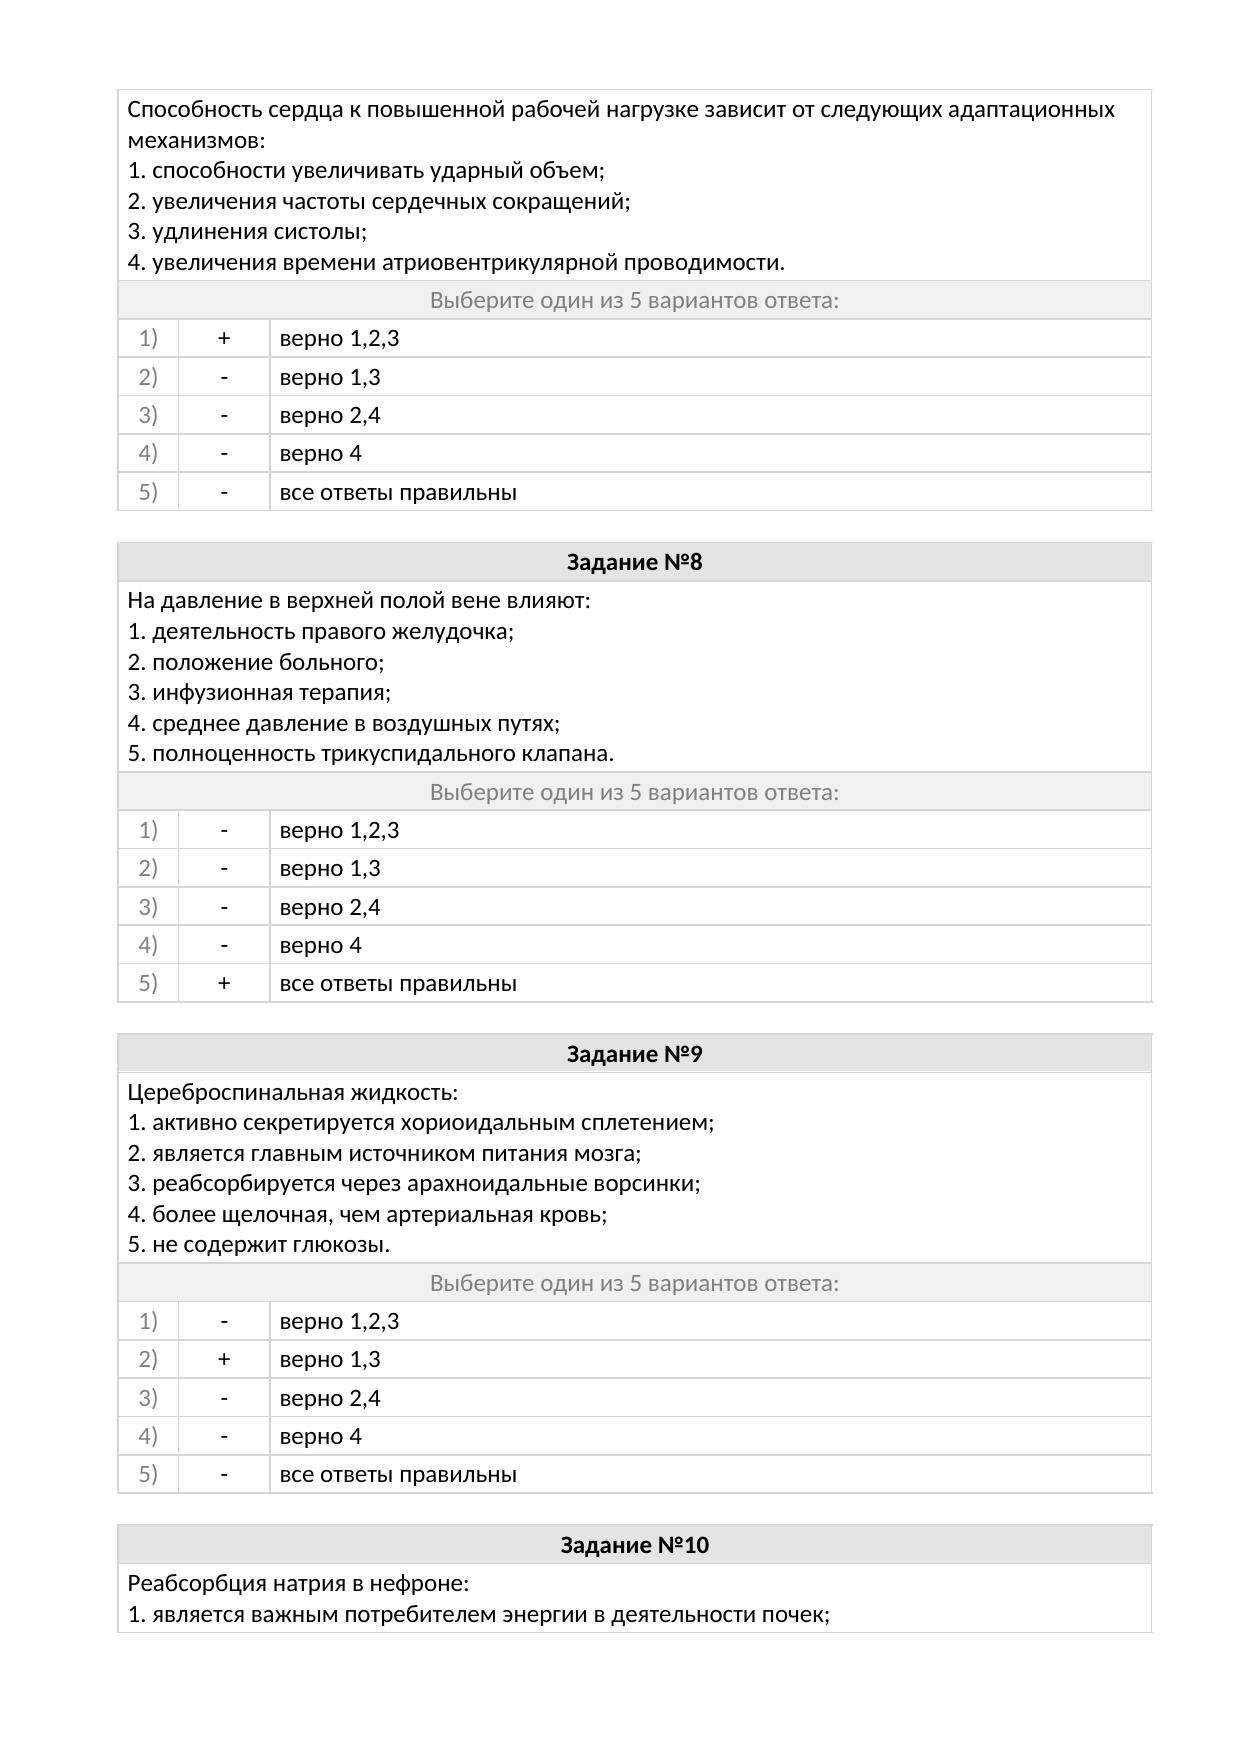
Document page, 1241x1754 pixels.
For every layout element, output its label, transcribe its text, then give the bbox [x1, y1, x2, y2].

table_cell верно 1,2,3 [271, 320, 1151, 356]
table_header Задание №9 [119, 1035, 1151, 1071]
table_cell все ответы правильны [271, 473, 1151, 509]
table_cell 4) [119, 926, 178, 963]
table_cell - [179, 473, 269, 509]
table_cell - [179, 888, 269, 924]
table_cell верно 1,3 [271, 358, 1151, 394]
table_cell На давление в верхней полой вене влияют: 1. деятельность правого желудочка; 2. положение больного; 3. инфузионная терапия; 4. среднее давление в воздушных путях; 5. полноценность трикуспидального клапана. [119, 582, 1151, 771]
table_cell 2) [119, 1341, 178, 1377]
table_cell 1) [119, 811, 178, 848]
table_cell - [179, 926, 269, 963]
table_cell 1) [119, 320, 178, 356]
table_cell верно 1,2,3 [271, 811, 1151, 848]
table_cell + [179, 964, 269, 1001]
table_cell - [179, 811, 269, 848]
table_cell Выберите один из 5 вариантов ответа: [119, 1264, 1151, 1301]
table_cell 4) [119, 435, 178, 471]
table_cell 5) [119, 1456, 178, 1492]
table_cell 3) [119, 888, 178, 924]
table_cell - [179, 358, 269, 394]
table_cell верно 2,4 [271, 1379, 1151, 1416]
table_cell 2) [119, 358, 178, 394]
table_cell 4) [119, 1417, 178, 1454]
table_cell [119, 1564, 1151, 1632]
table_cell 2) [119, 849, 178, 886]
table_cell верно 4 [271, 1417, 1151, 1454]
table_cell Выберите один из 5 вариантов ответа: [119, 773, 1151, 809]
table_cell все ответы правильны [271, 964, 1151, 1001]
table_header Задание №8 [119, 543, 1151, 580]
table_cell - [179, 1417, 269, 1454]
table_cell Цереброспинальная жидкость: 1. активно секретируется хориоидальным сплетением; 2. является главным источником питания мозга; 3. реабсорбируется через арахноидальные ворсинки; 4. более щелочная, чем артериальная кровь; 5. не содержит глюкозы. [119, 1073, 1151, 1262]
table_cell - [179, 1302, 269, 1339]
table_cell верно 1,3 [271, 849, 1151, 886]
table_cell - [179, 1379, 269, 1416]
table_cell 3) [119, 396, 178, 433]
table_cell + [179, 1341, 269, 1377]
table_cell все ответы правильны [271, 1456, 1151, 1492]
table_header Задание №10 [119, 1526, 1151, 1563]
table_cell - [179, 396, 269, 433]
table_cell 3) [119, 1379, 178, 1416]
table_cell Выберите один из 5 вариантов ответа: [119, 281, 1151, 318]
table_cell Способность сердца к повышенной рабочей нагрузке зависит от следующих адаптационных механизмов: 1. способности увеличивать ударный объем; 2. увеличения частоты сердечных сокращений; 3. удлинения систолы; 4. увеличения времени атриовентрикулярной проводимости. [119, 90, 1151, 279]
table_cell верно 4 [271, 926, 1151, 963]
table_cell верно 1,3 [271, 1341, 1151, 1377]
table_cell + [179, 320, 269, 356]
table_cell - [179, 849, 269, 886]
table_cell - [179, 1456, 269, 1492]
table_cell верно 4 [271, 435, 1151, 471]
table_cell верно 2,4 [271, 888, 1151, 924]
table_cell 1) [119, 1302, 178, 1339]
table_cell 5) [119, 473, 178, 509]
table_cell верно 2,4 [271, 396, 1151, 433]
table_cell 5) [119, 964, 178, 1001]
table_cell верно 1,2,3 [271, 1302, 1151, 1339]
table_cell - [179, 435, 269, 471]
